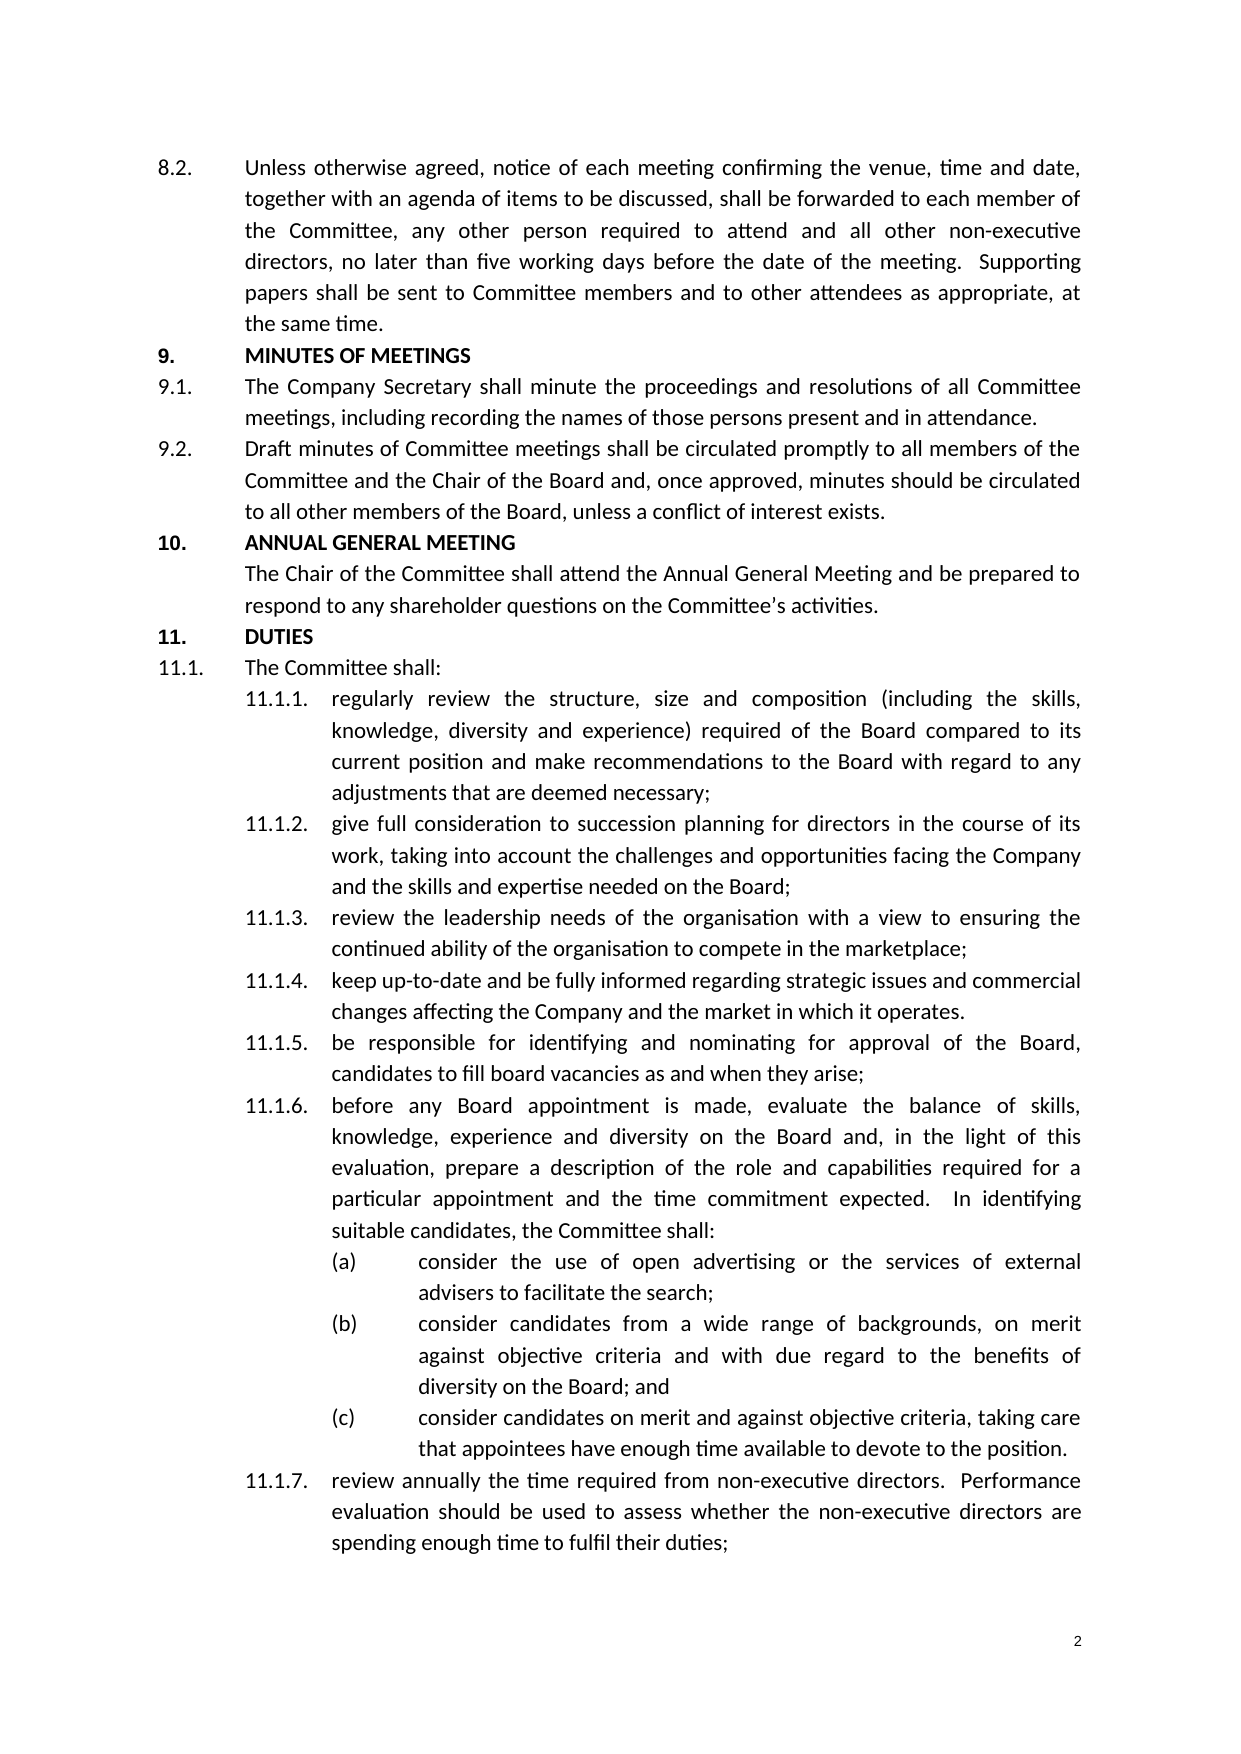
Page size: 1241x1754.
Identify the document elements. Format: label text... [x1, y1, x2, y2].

subtitle ANNUAL GENERAL MEETING [158, 525, 1082, 556]
text Unless otherwise agreed, notice of each meeting confirming the venue, time and date, together with an agenda of items to be discussed, shall be forwarded to each member of the Committee, any other person required to attend and all other non-executive directors, no later than five working days before the date of the meeting. Supporting papers shall be sent to Committee members and to other attendees as appropriate, at the same time. [158, 150, 1082, 337]
text The Company Secretary shall minute the proceedings and resolutions of all Committee meetings, including recording the names of those persons present and in attendance. [158, 369, 1082, 431]
text before any Board appointment is made, evaluate the balance of skills, knowledge, experience and diversity on the Board and, in the light of this evaluation, prepare a description of the role and capabilities required for a particular appointment and the time commitment expected. In identifying suitable candidates, the Committee shall: [244, 1087, 1082, 1244]
text keep up-to-date and be fully informed regarding strategic issues and commercial changes affecting the Company and the market in which it operates. [244, 962, 1082, 1025]
text be responsible for identifying and nominating for approval of the Board, candidates to fill board vacancies as and when they arise; [244, 1025, 1082, 1087]
subtitle MINUTES OF MEETINGS [158, 337, 1082, 369]
text consider the use of open advertising or the services of external advisers to facilitate the search; [331, 1244, 1082, 1306]
subtitle DUTIES [158, 619, 1082, 650]
text review annually the time required from non-executive directors. Performance evaluation should be used to assess whether the non-executive directors are spending enough time to fulfil their duties; [244, 1462, 1082, 1556]
text give full consideration to succession planning for directors in the course of its work, taking into account the challenges and opportunities facing the Company and the skills and expertise needed on the Board; [244, 806, 1082, 900]
text consider candidates on merit and against objective criteria, taking care that appointees have enough time available to devote to the position. [331, 1400, 1082, 1462]
text The Chair of the Committee shall attend the Annual General Meeting and be prepared to respond to any shareholder questions on the Committee’s activities. [244, 556, 1082, 619]
text The Committee shall: [158, 650, 1082, 681]
text Draft minutes of Committee meetings shall be circulated promptly to all members of the Committee and the Chair of the Board and, once approved, minutes should be circulated to all other members of the Board, unless a conflict of interest exists. [158, 431, 1082, 525]
text regularly review the structure, size and composition (including the skills, knowledge, diversity and experience) required of the Board compared to its current position and make recommendations to the Board with regard to any adjustments that are deemed necessary; [244, 681, 1082, 806]
text consider candidates from a wide range of backgrounds, on merit against objective criteria and with due regard to the benefits of diversity on the Board; and [331, 1306, 1082, 1400]
text review the leadership needs of the organisation with a view to ensuring the continued ability of the organisation to compete in the marketplace; [244, 900, 1082, 962]
